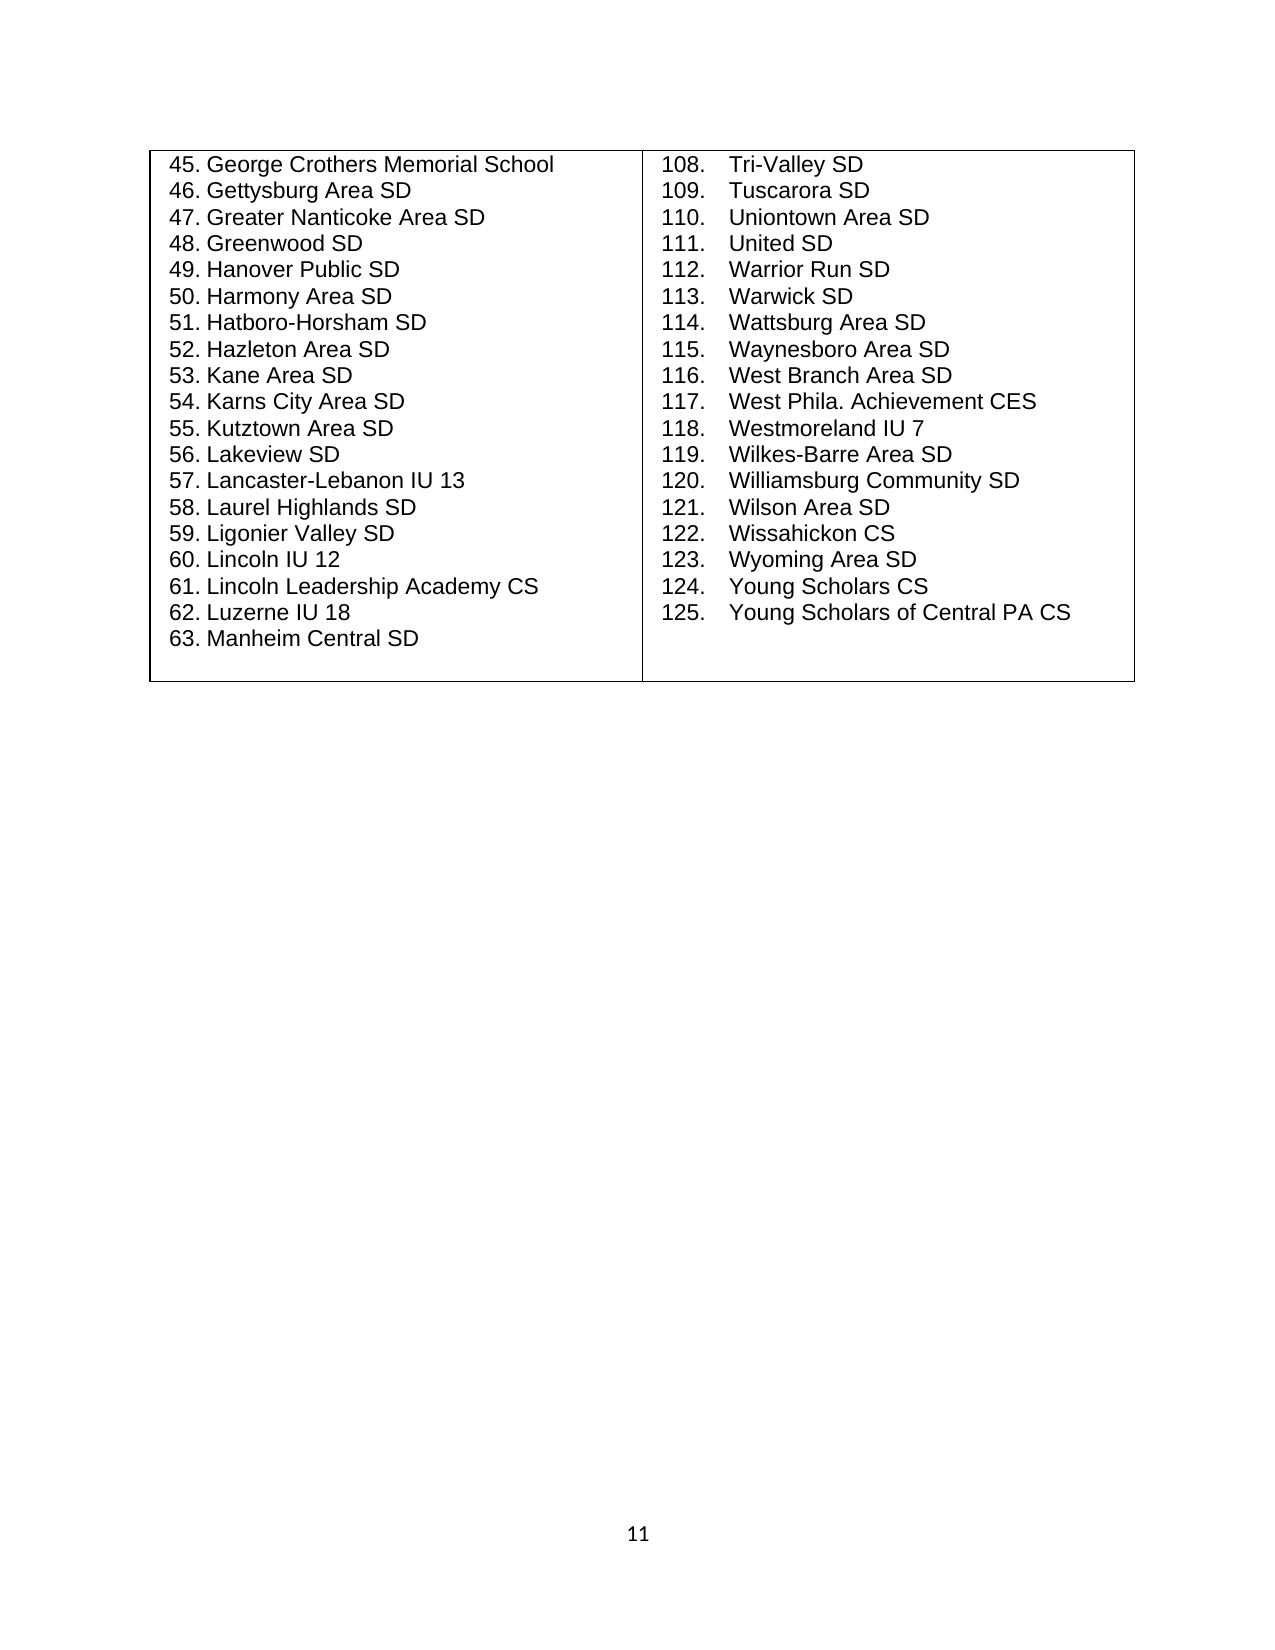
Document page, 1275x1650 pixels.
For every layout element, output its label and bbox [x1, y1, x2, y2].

table_header [643, 151, 1134, 681]
table_header [151, 151, 642, 681]
